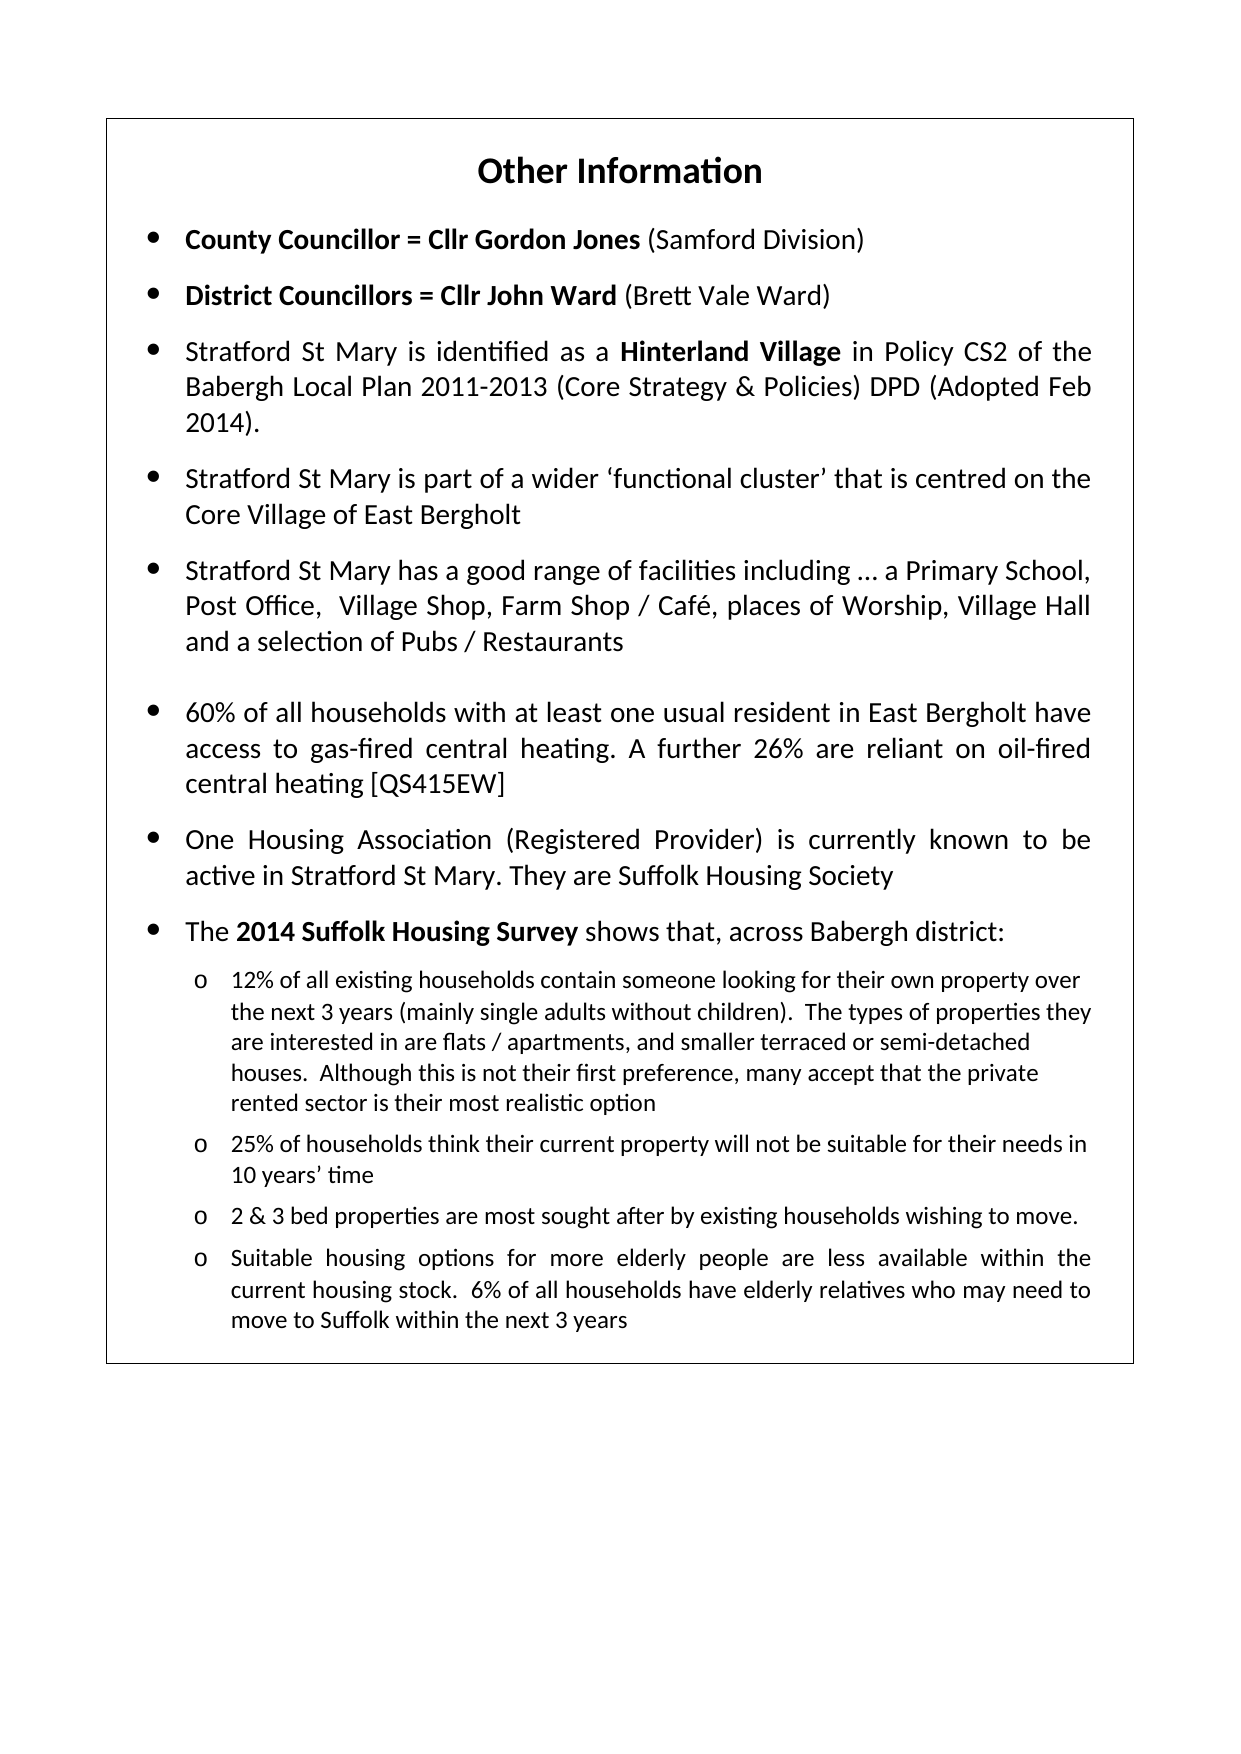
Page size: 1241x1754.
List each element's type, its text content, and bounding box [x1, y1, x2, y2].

table_header Other Information County Councillor = Cllr Gordon Jones (Samford Division) District Councillors = Cllr John Ward (Brett Vale Ward) Stratford St Mary is identified as a Hinterland Village in Policy CS2 of the Babergh Local Plan 2011-2013 (Core Strategy & Policies) DPD (Adopted Feb 2014). Stratford St Mary is part of a wider ‘functional cluster’ that is centred on the Core Village of East Bergholt Stratford St Mary has a good range of facilities including … a Primary School, Post Office, Village Shop, Farm Shop / Café, places of Worship, Village Hall and a selection of Pubs / Restaurants 60% of all households with at least one usual resident in East Bergholt have access to gas-fired central heating. A further 26% are reliant on oil-fired central heating [QS415EW] One Housing Association (Registered Provider) is currently known to be active in Stratford St Mary. They are Suffolk Housing Society The 2014 Suffolk Housing Survey shows that, across Babergh district: 12% of all existing households contain someone looking for their own property over the next 3 years (mainly single adults without children). The types of properties they are interested in are flats / apartments, and smaller terraced or semi-detached houses. Although this is not their first preference, many accept that the private rented sector is their most realistic option 25% of households think their current property will not be suitable for their needs in 10 years’ time 2 & 3 bed properties are most sought after by existing households wishing to move. Suitable housing options for more elderly people are less available within the current housing stock. 6% of all households have elderly relatives who may need to move to Suffolk within the next 3 years [107, 119, 1133, 1363]
